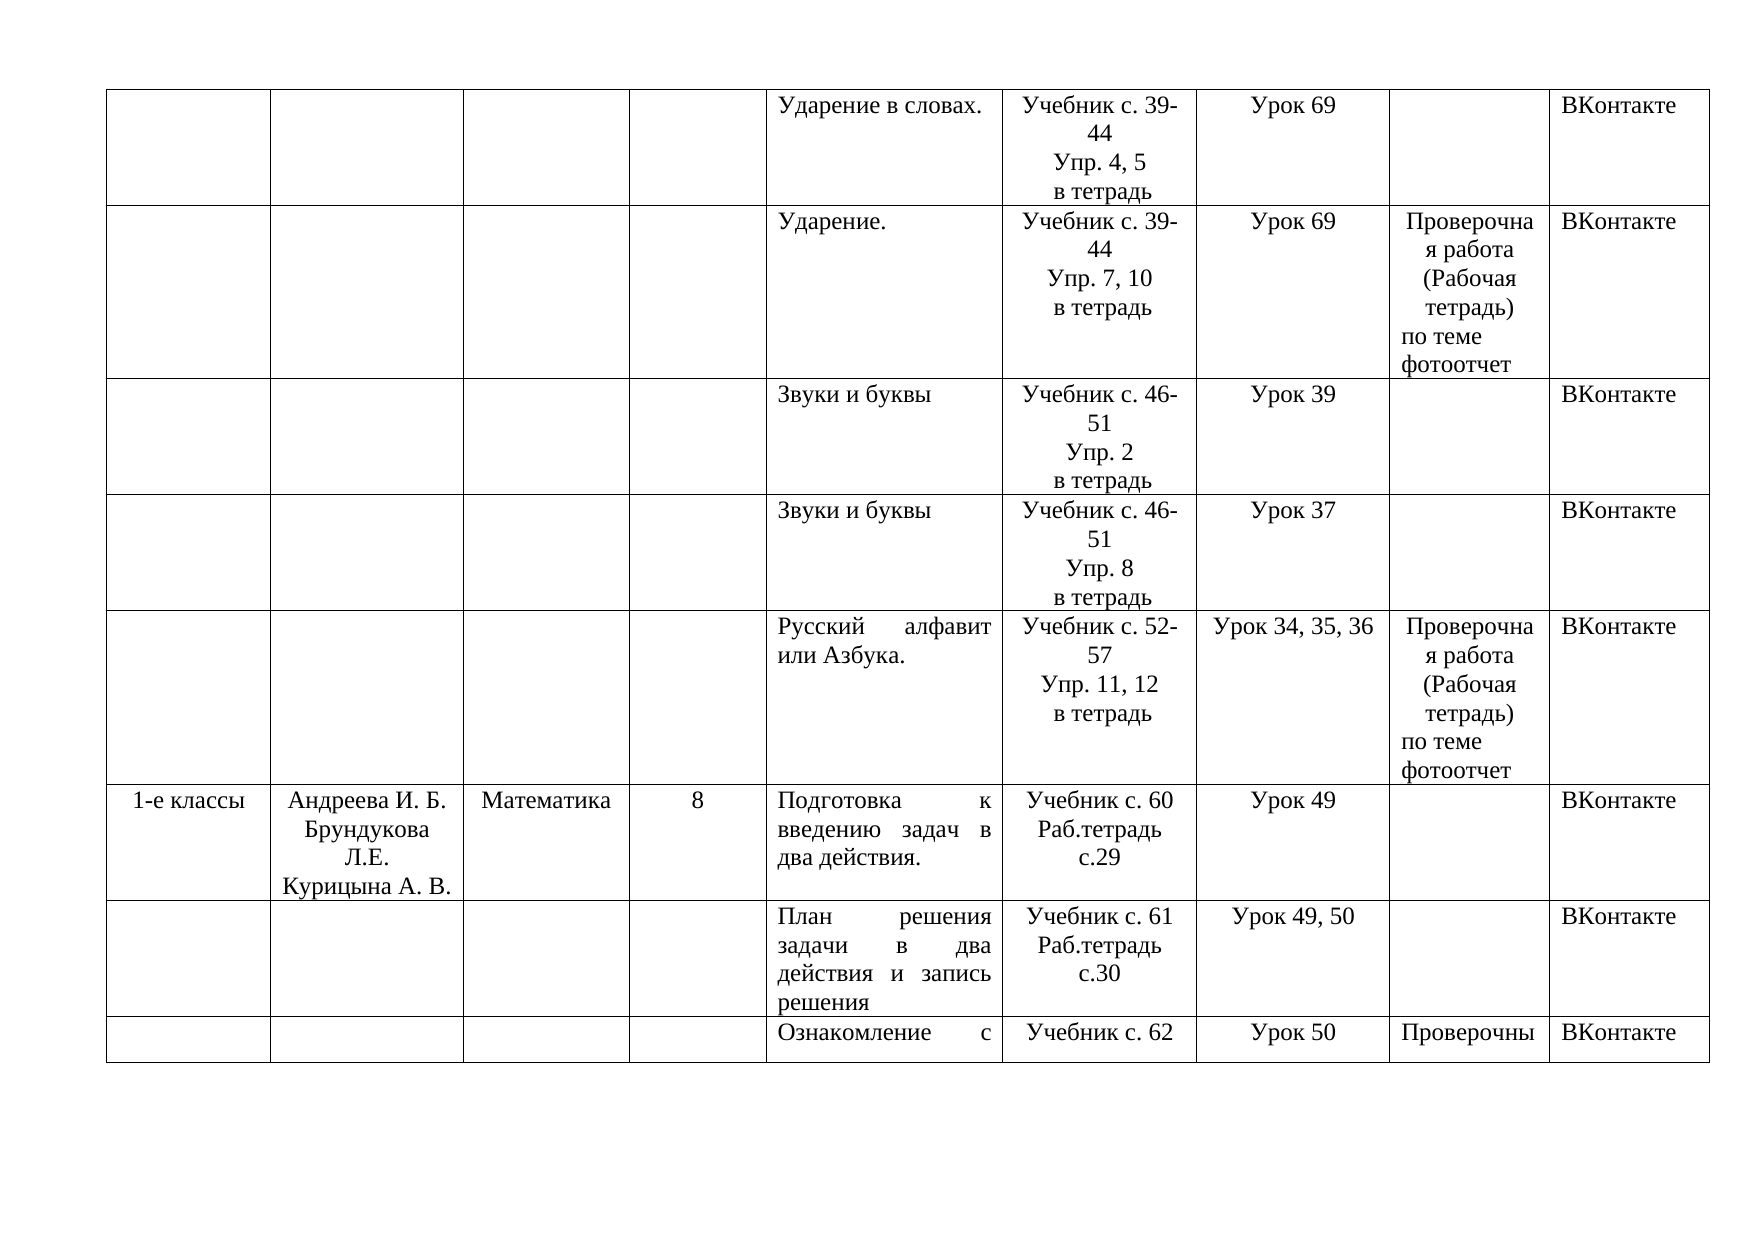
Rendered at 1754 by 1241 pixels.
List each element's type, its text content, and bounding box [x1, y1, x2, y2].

table_cell Урок 50 [1197, 1017, 1389, 1062]
table_cell [271, 901, 463, 1016]
table_cell [107, 379, 270, 494]
table_cell Учебник с. 46-51 Упр. 2 в тетрадь [1003, 379, 1196, 494]
table_cell 1-е классы [107, 785, 270, 900]
table_cell [107, 901, 270, 1016]
table_cell [464, 1017, 629, 1062]
table_cell [630, 90, 766, 205]
table_cell [107, 90, 270, 205]
table_cell 8 [630, 785, 766, 900]
table_cell [464, 206, 629, 378]
table_cell ВКонтакте [1550, 785, 1709, 900]
table_cell [271, 90, 463, 205]
table_cell [1390, 379, 1549, 494]
table_cell Звуки и буквы [767, 379, 1002, 494]
table_cell План решения задачи в два действия и запись решения [767, 901, 1002, 1016]
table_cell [1390, 1017, 1549, 1062]
table_cell [630, 901, 766, 1016]
table_cell ВКонтакте [1550, 379, 1709, 494]
table_cell [107, 611, 270, 784]
table_cell Урок 39 [1197, 379, 1389, 494]
table_cell Учебник с. 61 Раб.тетрадь с.30 [1003, 901, 1196, 1016]
table_cell [464, 901, 629, 1016]
table_cell Учебник с. 46-51 Упр. 8 в тетрадь [1003, 495, 1196, 610]
table_cell [271, 611, 463, 784]
table_cell Урок 34, 35, 36 [1197, 611, 1389, 784]
table_cell Математика [464, 785, 629, 900]
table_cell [1390, 206, 1549, 378]
table_cell Учебник с. 39-44 Упр. 4, 5 в тетрадь [1003, 90, 1196, 205]
table_cell [271, 206, 463, 378]
table_cell ВКонтакте [1550, 495, 1709, 610]
table_cell [464, 495, 629, 610]
table_cell [271, 379, 463, 494]
table_cell ВКонтакте [1550, 90, 1709, 205]
table_cell [1390, 785, 1549, 900]
table_cell [630, 611, 766, 784]
table_cell Русский алфавит или Азбука. [767, 611, 1002, 784]
table_cell [107, 495, 270, 610]
table_cell [464, 379, 629, 494]
table_cell [1390, 495, 1549, 610]
table_cell Андреева И. Б. Брундукова Л.Е. Курицына А. В. [271, 785, 463, 900]
table_cell Подготовка к введению задач в два действия. [767, 785, 1002, 900]
table_cell Ударение в словах. [767, 90, 1002, 205]
table_cell [1390, 901, 1549, 1016]
table_cell [464, 90, 629, 205]
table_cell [767, 1017, 1002, 1062]
table_cell Урок 69 [1197, 206, 1389, 378]
table_cell [630, 206, 766, 378]
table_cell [1003, 1017, 1196, 1062]
table_cell Проверочная работа (Рабочая тетрадь) по теме фотоотчет [1390, 611, 1549, 784]
table_cell ВКонтакте [1550, 1017, 1709, 1062]
table_cell [107, 206, 270, 378]
table_cell Учебник с. 39-44 Упр. 7, 10 в тетрадь [1003, 206, 1196, 378]
table_cell [1390, 90, 1549, 205]
table_cell [271, 495, 463, 610]
table_cell Звуки и буквы [767, 495, 1002, 610]
table_cell [630, 1017, 766, 1062]
table_cell Урок 49 [1197, 785, 1389, 900]
table_cell Ударение. [767, 206, 1002, 378]
table_cell ВКонтакте [1550, 611, 1709, 784]
table_cell ВКонтакте [1550, 206, 1709, 378]
table_cell Урок 49, 50 [1197, 901, 1389, 1016]
table_cell Учебник с. 52-57 Упр. 11, 12 в тетрадь [1003, 611, 1196, 784]
table_cell [271, 1017, 463, 1062]
table_cell [107, 1017, 270, 1062]
table_cell [464, 611, 629, 784]
table_cell [630, 379, 766, 494]
table_cell ВКонтакте [1550, 901, 1709, 1016]
table_cell Урок 37 [1197, 495, 1389, 610]
table_cell [630, 495, 766, 610]
table_cell Учебник с. 60 Раб.тетрадь с.29 [1003, 785, 1196, 900]
table_cell Урок 69 [1197, 90, 1389, 205]
